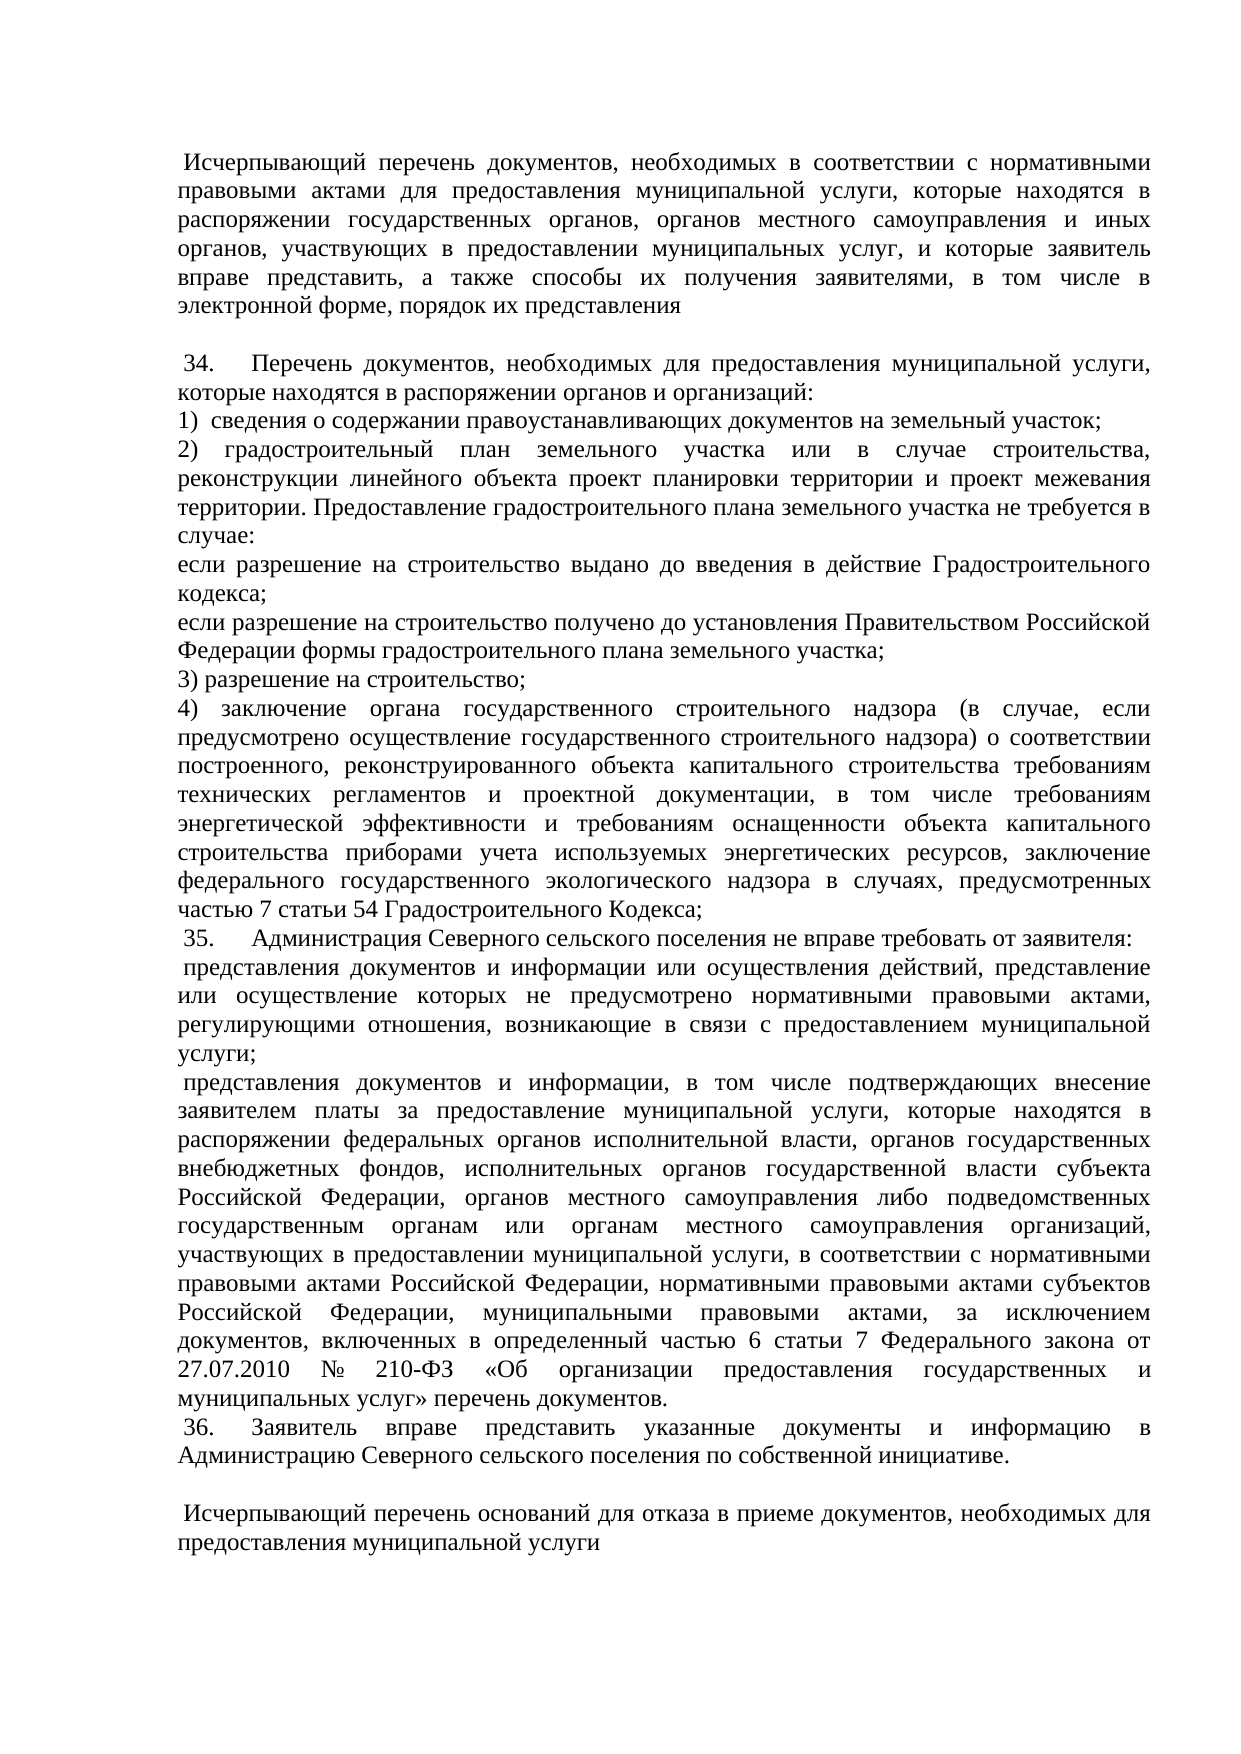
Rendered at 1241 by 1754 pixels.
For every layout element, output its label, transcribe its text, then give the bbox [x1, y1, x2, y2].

text если разрешение на строительство выдано до введения в действие Градостроительного кодекса; [177, 549, 1152, 607]
text 1) сведения о содержании правоустанавливающих документов на земельный участок; [177, 406, 1152, 434]
text 4) заключение органа государственного строительного надзора (в случае, если предусмотрено осуществление государственного строительного надзора) о соответствии построенного, реконструированного объекта капитального строительства требованиям технических регламентов и проектной документации, в том числе требованиям энергетической эффективности и требованиям оснащенности объекта капитального строительства приборами учета используемых энергетических ресурсов, заключение федерального государственного экологического надзора в случаях, предусмотренных частью 7 статьи 54 Градостроительного Кодекса; [177, 693, 1152, 923]
text Исчерпывающий перечень оснований для отказа в приеме документов, необходимых для предоставления муниципальной услуги [177, 1498, 1152, 1556]
list Перечень документов, необходимых для предоставления муниципальной услуги, которые находятся в распоряжении органов и организаций: [177, 348, 1152, 406]
text Исчерпывающий перечень документов, необходимых в соответствии с нормативными правовыми актами для предоставления муниципальной услуги, которые находятся в распоряжении государственных органов, органов местного самоуправления и иных органов, участвующих в предоставлении муниципальных услуг, и которые заявитель вправе представить, а также способы их получения заявителями, в том числе в электронной форме, порядок их представления [177, 147, 1152, 319]
text 3) разрешение на строительство; [177, 664, 1152, 693]
text если разрешение на строительство получено до установления Правительством Российской Федерации формы градостроительного плана земельного участка; [177, 607, 1152, 664]
text представления документов и информации, в том числе подтверждающих внесение заявителем платы за предоставление муниципальной услуги, которые находятся в распоряжении федеральных органов исполнительной власти, органов государственных внебюджетных фондов, исполнительных органов государственной власти субъекта Российской Федерации, органов местного самоуправления либо подведомственных государственным органам или органам местного самоуправления организаций, участвующих в предоставлении муниципальной услуги, в соответствии с нормативными правовыми актами Российской Федерации, нормативными правовыми актами субъектов Российской Федерации, муниципальными правовыми актами, за исключением документов, включенных в определенный частью 6 статьи 7 Федерального закона от 27.07.2010 № 210-ФЗ «Об организации предоставления государственных и муниципальных услуг» перечень документов. [177, 1067, 1152, 1412]
list Заявитель вправе представить указанные документы и информацию в Администрацию Северного сельского поселения по собственной инициативе. [177, 1412, 1152, 1469]
text 2) градостроительный план земельного участка или в случае строительства, реконструкции линейного объекта проект планировки территории и проект межевания территории. Предоставление градостроительного плана земельного участка не требуется в случае: [177, 434, 1152, 549]
list Администрация Северного сельского поселения не вправе требовать от заявителя: [177, 923, 1152, 952]
text представления документов и информации или осуществления действий, представление или осуществление которых не предусмотрено нормативными правовыми актами, регулирующими отношения, возникающие в связи с предоставлением муниципальной услуги; [177, 952, 1152, 1067]
